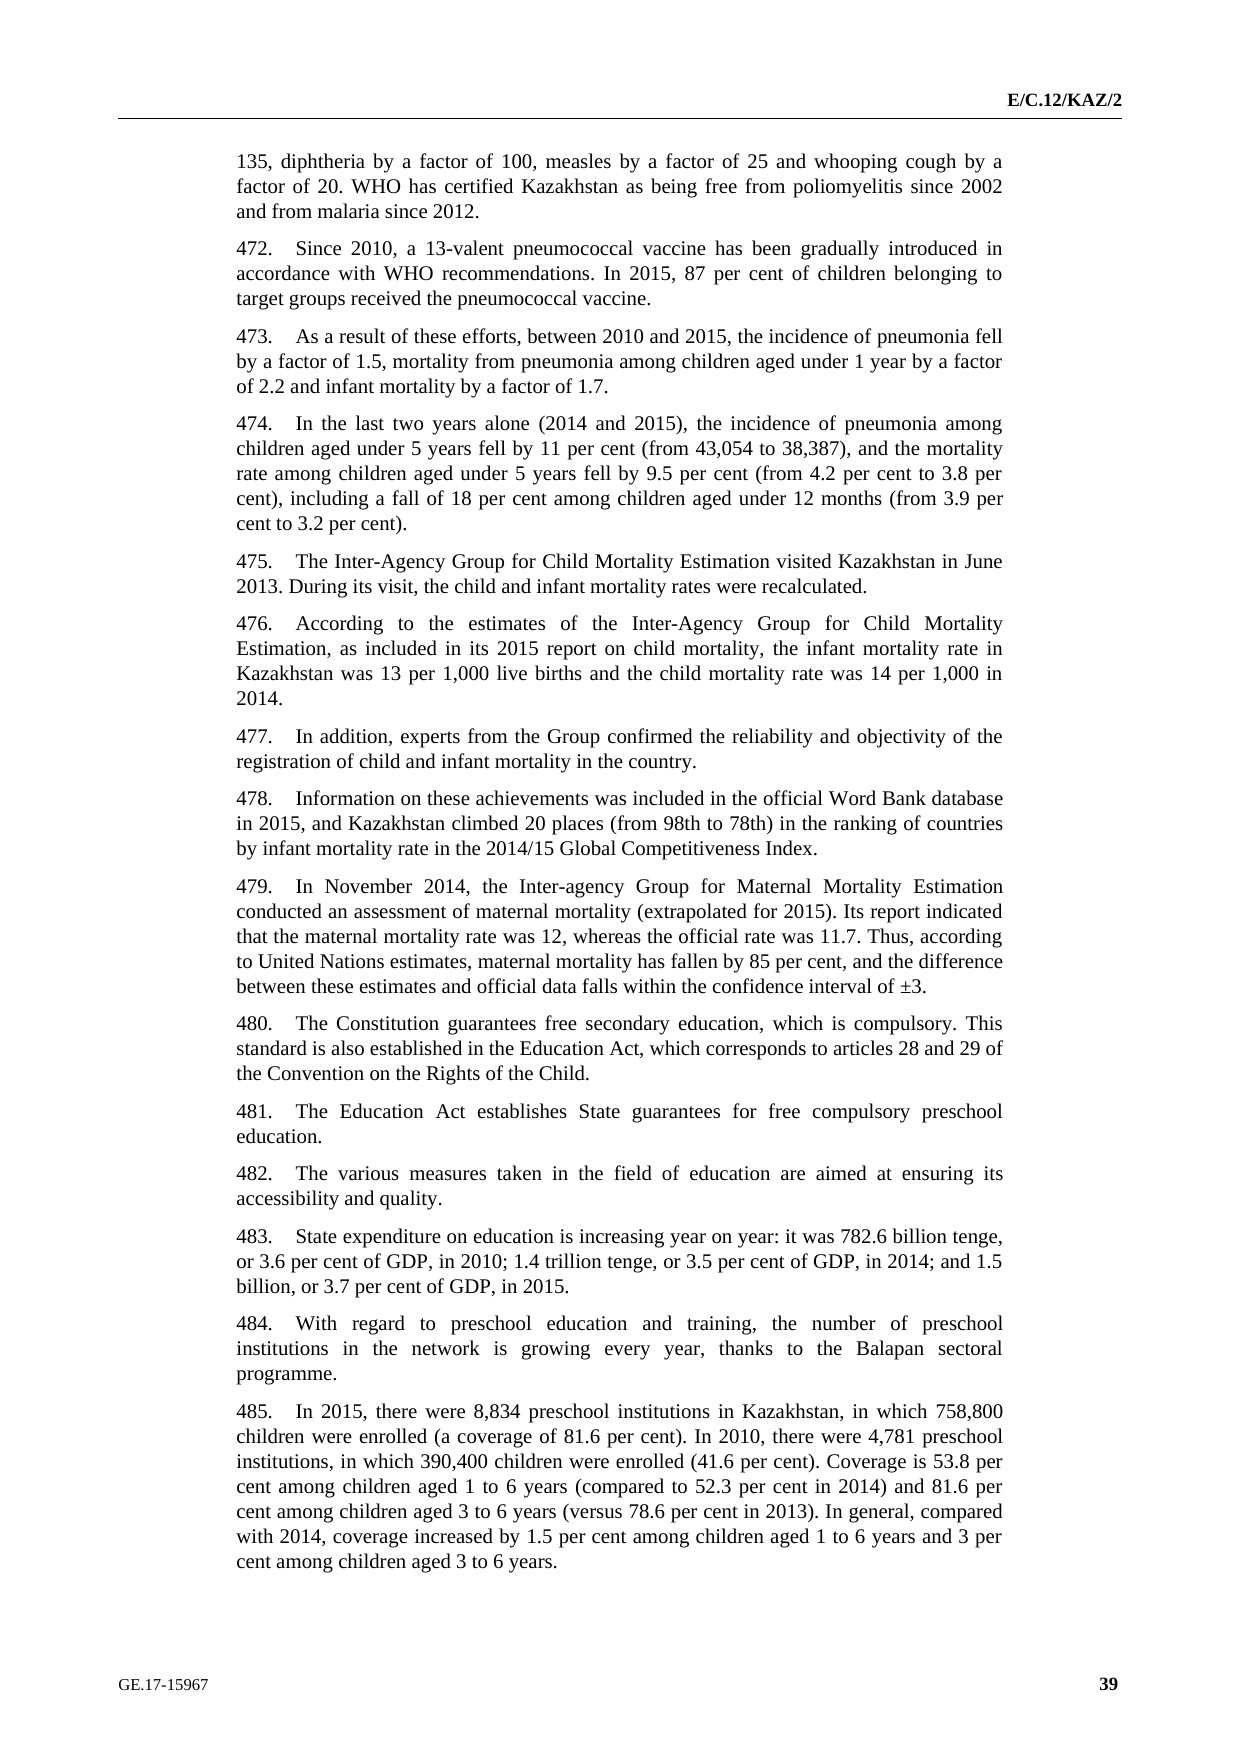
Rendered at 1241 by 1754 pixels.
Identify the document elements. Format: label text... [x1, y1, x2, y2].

text 480. The Constitution guarantees free secondary education, which is compulsory. This standard is also established in the Education Act, which corresponds to articles 28 and 29 of the Convention on the Rights of the Child. [236, 1010, 1004, 1085]
text 478. Information on these achievements was included in the official Word Bank database in 2015, and Kazakhstan climbed 20 places (from 98th to 78th) in the ranking of countries by infant mortality rate in the 2014/15 Global Competitiveness Index. [236, 785, 1004, 860]
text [236, 148, 1004, 223]
text 473. As a result of these efforts, between 2010 and 2015, the incidence of pneumonia fell by a factor of 1.5, mortality from pneumonia among children aged under 1 year by a factor of 2.2 and infant mortality by a factor of 1.7. [236, 323, 1004, 398]
text 483. State expenditure on education is increasing year on year: it was 782.6 billion tenge, or 3.6 per cent of GDP, in 2010; 1.4 trillion tenge, or 3.5 per cent of GDP, in 2014; and 1.5 billion, or 3.7 per cent of GDP, in 2015. [236, 1223, 1004, 1298]
text 476. According to the estimates of the Inter-Agency Group for Child Mortality Estimation, as included in its 2015 report on child mortality, the infant mortality rate in Kazakhstan was 13 per 1,000 live births and the child mortality rate was 14 per 1,000 in 2014. [236, 610, 1004, 710]
text 484. With regard to preschool education and training, the number of preschool institutions in the network is growing every year, thanks to the Balapan sectoral programme. [236, 1310, 1004, 1385]
text 474. In the last two years alone (2014 and 2015), the incidence of pneumonia among children aged under 5 years fell by 11 per cent (from 43,054 to 38,387), and the mortality rate among children aged under 5 years fell by 9.5 per cent (from 4.2 per cent to 3.8 per cent), including a fall of 18 per cent among children aged under 12 months (from 3.9 per cent to 3.2 per cent). [236, 410, 1004, 535]
text 481. The Education Act establishes State guarantees for free compulsory preschool education. [236, 1098, 1004, 1148]
text 475. The Inter-Agency Group for Child Mortality Estimation visited Kazakhstan in June 2013. During its visit, the child and infant mortality rates were recalculated. [236, 548, 1004, 598]
text 485. In 2015, there were 8,834 preschool institutions in Kazakhstan, in which 758,800 children were enrolled (a coverage of 81.6 per cent). In 2010, there were 4,781 preschool institutions, in which 390,400 children were enrolled (41.6 per cent). Coverage is 53.8 per cent among children aged 1 to 6 years (compared to 52.3 per cent in 2014) and 81.6 per cent among children aged 3 to 6 years (versus 78.6 per cent in 2013). In general, compared with 2014, coverage increased by 1.5 per cent among children aged 1 to 6 years and 3 per cent among children aged 3 to 6 years. [236, 1398, 1004, 1573]
text 479. In November 2014, the Inter-agency Group for Maternal Mortality Estimation conducted an assessment of maternal mortality (extrapolated for 2015). Its report indicated that the maternal mortality rate was 12, whereas the official rate was 11.7. Thus, according to United Nations estimates, maternal mortality has fallen by 85 per cent, and the difference between these estimates and official data falls within the confidence interval of ±3. [236, 873, 1004, 998]
text 472. Since 2010, a 13-valent pneumococcal vaccine has been gradually introduced in accordance with WHO recommendations. In 2015, 87 per cent of children belonging to target groups received the pneumococcal vaccine. [236, 235, 1004, 310]
text 482. The various measures taken in the field of education are aimed at ensuring its accessibility and quality. [236, 1160, 1004, 1210]
text 477. In addition, experts from the Group confirmed the reliability and objectivity of the registration of child and infant mortality in the country. [236, 723, 1004, 773]
